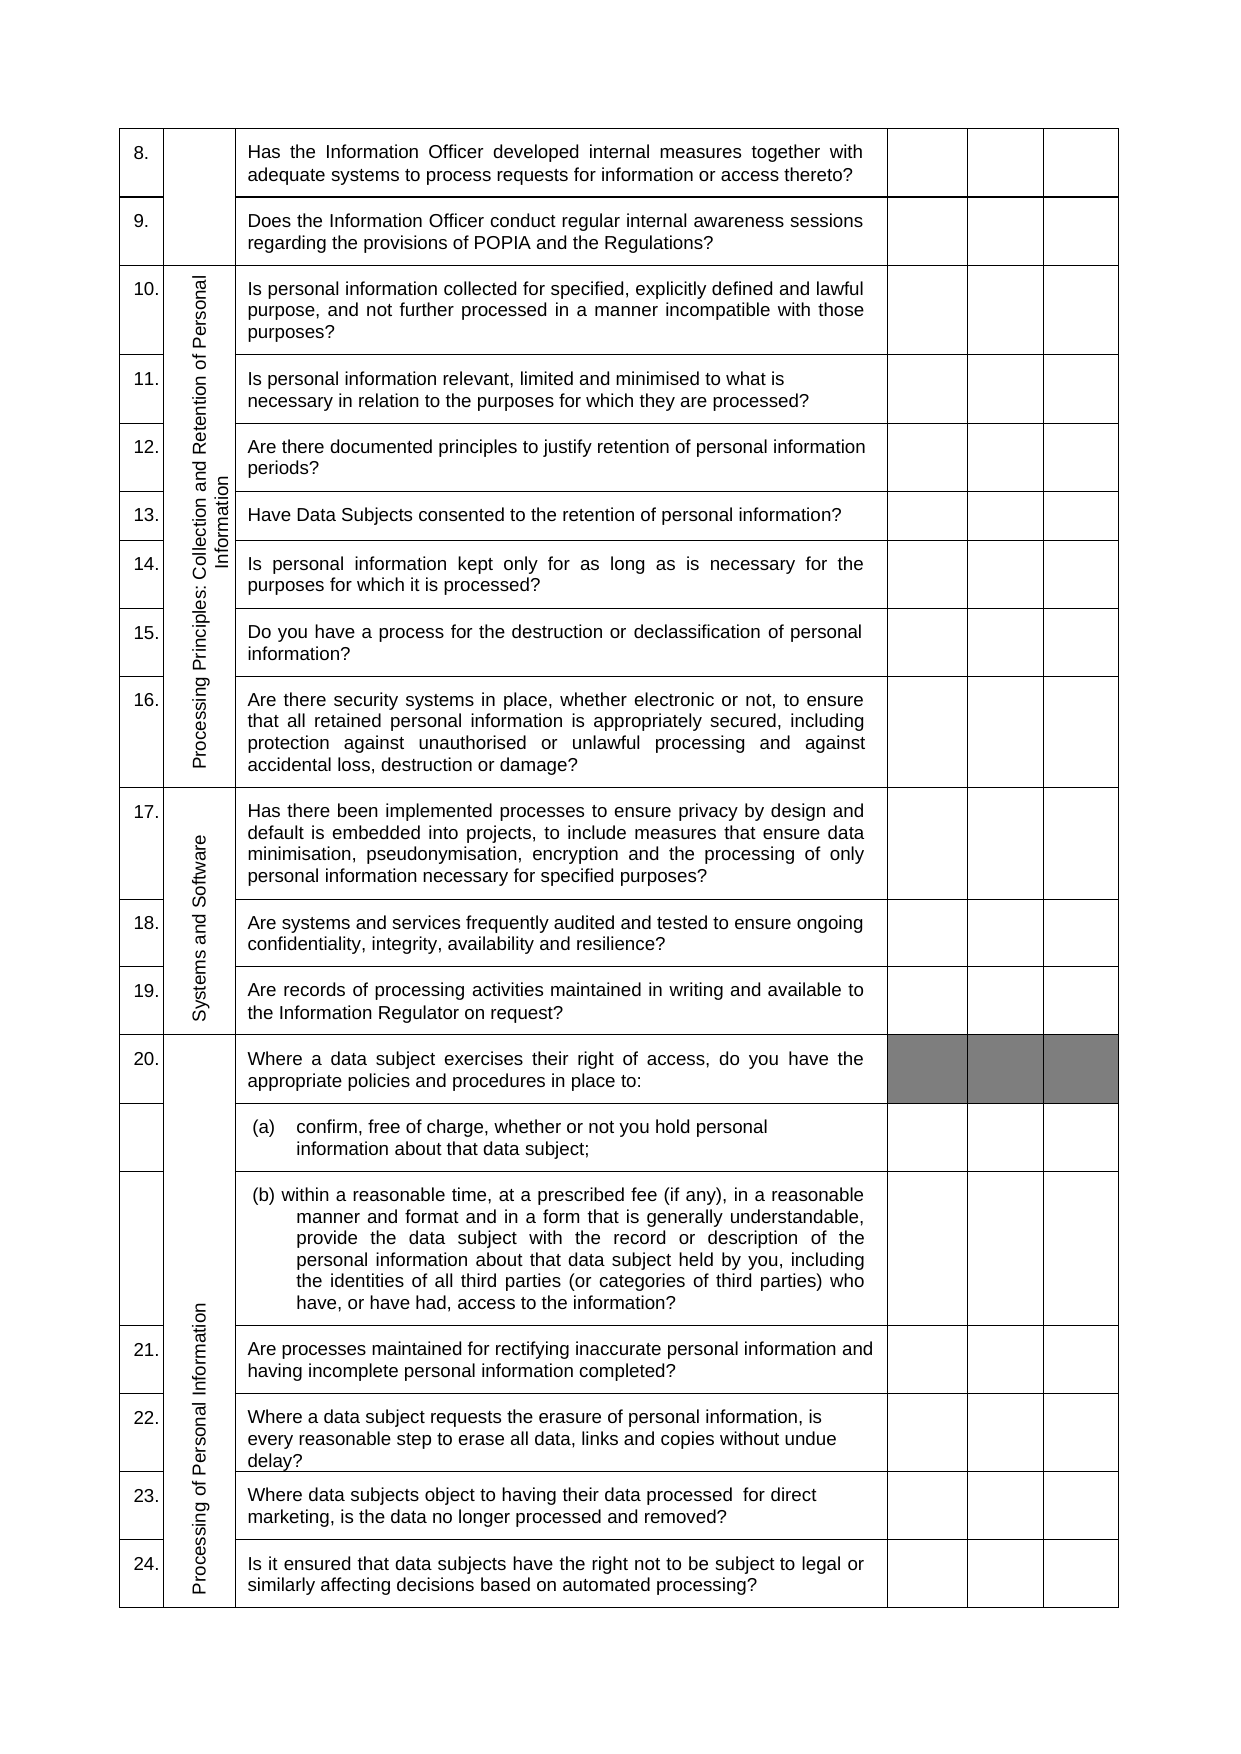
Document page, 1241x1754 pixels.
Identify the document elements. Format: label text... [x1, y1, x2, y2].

table_cell [120, 1172, 163, 1325]
table_cell [968, 1035, 1043, 1103]
table_cell [1044, 266, 1118, 354]
table_cell [1044, 492, 1118, 539]
table_header [164, 129, 235, 264]
table_cell [968, 788, 1043, 898]
table_cell [968, 266, 1043, 354]
table_cell [1044, 1035, 1118, 1103]
table_header Has the Information Officer developed internal measures together with adequate systems to process requests for information or access thereto? [236, 129, 887, 196]
table_cell [120, 1104, 163, 1171]
table_header 8. [120, 129, 163, 196]
table_cell [968, 1104, 1043, 1171]
table_cell Where a data subject requests the erasure of personal information, is every reasonable step to erase all data, links and copies without undue delay? [236, 1394, 887, 1471]
table_cell [968, 424, 1043, 491]
table_cell [1044, 609, 1118, 676]
table_cell [1044, 677, 1118, 787]
table_cell Systems and Software [164, 788, 235, 1034]
table_cell [888, 198, 967, 264]
table_cell [968, 198, 1043, 264]
table_cell Processing of Personal Information [164, 1035, 235, 1607]
table_cell [888, 677, 967, 787]
table_header [968, 129, 1043, 196]
table_cell 10. [120, 266, 163, 354]
table_cell [968, 900, 1043, 966]
table_cell [888, 609, 967, 676]
table_cell [968, 355, 1043, 422]
table_cell 20. [120, 1035, 163, 1103]
table_header [888, 129, 967, 196]
table_cell [968, 967, 1043, 1034]
table_cell [888, 1472, 967, 1539]
table_cell Is personal information relevant, limited and minimised to what is necessary in relation to the purposes for which they are processed? [236, 355, 887, 422]
table_cell [1044, 1326, 1118, 1393]
table_cell 9. [120, 198, 163, 264]
table_cell 18. [120, 900, 163, 966]
table_cell [968, 1394, 1043, 1471]
table_cell 15. [120, 609, 163, 676]
table_cell [968, 1172, 1043, 1325]
table_cell [888, 492, 967, 539]
table_cell [888, 1172, 967, 1325]
table_cell 14. [120, 541, 163, 608]
table_cell [1044, 1472, 1118, 1539]
table_cell [1044, 198, 1118, 264]
table_cell [968, 1472, 1043, 1539]
table_cell [1044, 355, 1118, 422]
table_cell [1044, 788, 1118, 898]
table_cell 24. [120, 1540, 163, 1607]
table_cell [888, 424, 967, 491]
table_cell [968, 677, 1043, 787]
table_cell [888, 788, 967, 898]
table_cell 23. [120, 1472, 163, 1539]
table_cell [1044, 967, 1118, 1034]
table_cell [888, 266, 967, 354]
table_cell Is personal information kept only for as long as is necessary for the purposes for which it is processed? [236, 541, 887, 608]
table_cell [888, 541, 967, 608]
table_cell [1044, 541, 1118, 608]
table_cell 16. [120, 677, 163, 787]
table_cell [968, 1540, 1043, 1607]
table_cell [1044, 1394, 1118, 1471]
table_cell [888, 900, 967, 966]
table_cell [968, 1326, 1043, 1393]
table_cell (a) confirm, free of charge, whether or not you hold personal information about that data subject; [236, 1104, 887, 1171]
table_cell [888, 1394, 967, 1471]
table_cell Does the Information Officer conduct regular internal awareness sessions regarding the provisions of POPIA and the Regulations? [236, 198, 887, 264]
table_cell Have Data Subjects consented to the retention of personal information? [236, 492, 887, 539]
table_cell 13. [120, 492, 163, 539]
table_cell [888, 1035, 967, 1103]
table_cell Are records of processing activities maintained in writing and available to the Information Regulator on request? [236, 967, 887, 1034]
table_cell Are systems and services frequently audited and tested to ensure ongoing confidentiality, integrity, availability and resilience? [236, 900, 887, 966]
table_cell Where data subjects object to having their data processed for direct marketing, is the data no longer processed and removed? [236, 1472, 887, 1539]
table_cell Where a data subject exercises their right of access, do you have the appropriate policies and procedures in place to: [236, 1035, 887, 1103]
table_cell 19. [120, 967, 163, 1034]
table_cell 17. [120, 788, 163, 898]
table_cell [888, 1540, 967, 1607]
table_cell [888, 967, 967, 1034]
table_cell [1044, 900, 1118, 966]
table_cell [1044, 1172, 1118, 1325]
table_cell [888, 355, 967, 422]
table_cell 12. [120, 424, 163, 491]
table_cell Processing Principles: Collection and Retention of Personal Information [164, 266, 235, 787]
table_header [1044, 129, 1118, 196]
table_cell [1044, 1540, 1118, 1607]
table_cell (b) within a reasonable time, at a prescribed fee (if any), in a reasonable manner and format and in a form that is generally understandable, provide the data subject with the record or description of the personal information about that data subject held by you, including the identities of all third parties (or categories of third parties) who have, or have had, access to the information? [236, 1172, 887, 1325]
table_cell [888, 1326, 967, 1393]
table_cell 11. [120, 355, 163, 422]
table_cell Has there been implemented processes to ensure privacy by design and default is embedded into projects, to include measures that ensure data minimisation, pseudonymisation, encryption and the processing of only personal information necessary for specified purposes? [236, 788, 887, 898]
table_cell [1044, 424, 1118, 491]
table_cell Are processes maintained for rectifying inaccurate personal information and having incomplete personal information completed? [236, 1326, 887, 1393]
table_cell [968, 609, 1043, 676]
table_cell [888, 1104, 967, 1171]
table_cell 22. [120, 1394, 163, 1471]
table_cell [968, 541, 1043, 608]
table_cell Are there documented principles to justify retention of personal information periods? [236, 424, 887, 491]
table_cell [1044, 1104, 1118, 1171]
table_cell Are there security systems in place, whether electronic or not, to ensure that all retained personal information is appropriately secured, including protection against unauthorised or unlawful processing and against accidental loss, destruction or damage? [236, 677, 887, 787]
table_cell 21. [120, 1326, 163, 1393]
table_cell Is personal information collected for specified, explicitly defined and lawful purpose, and not further processed in a manner incompatible with those purposes? [236, 266, 887, 354]
table_cell Is it ensured that data subjects have the right not to be subject to legal or similarly affecting decisions based on automated processing? [236, 1540, 887, 1607]
table_cell [968, 492, 1043, 539]
table_cell Do you have a process for the destruction or declassification of personal information? [236, 609, 887, 676]
